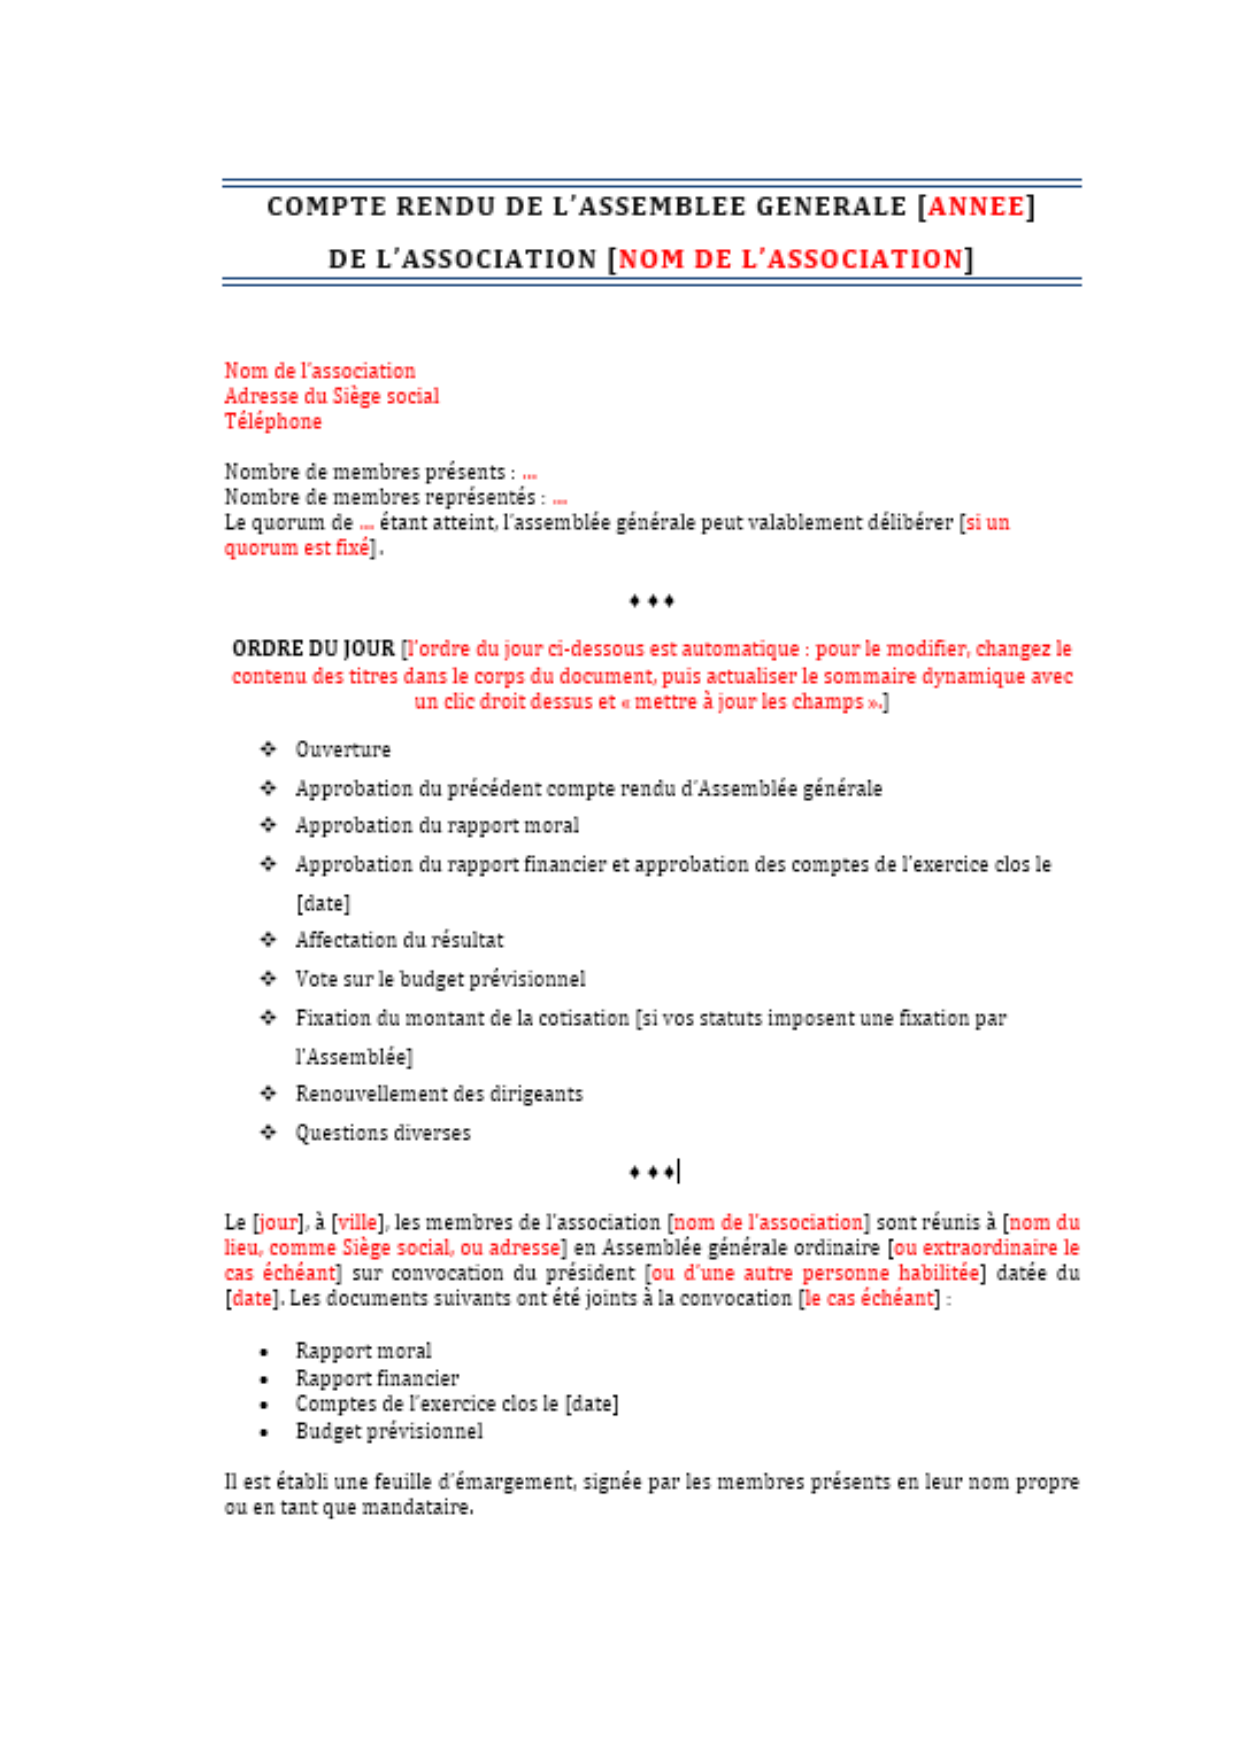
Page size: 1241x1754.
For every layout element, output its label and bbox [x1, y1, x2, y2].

picture [147, 147, 1232, 1547]
